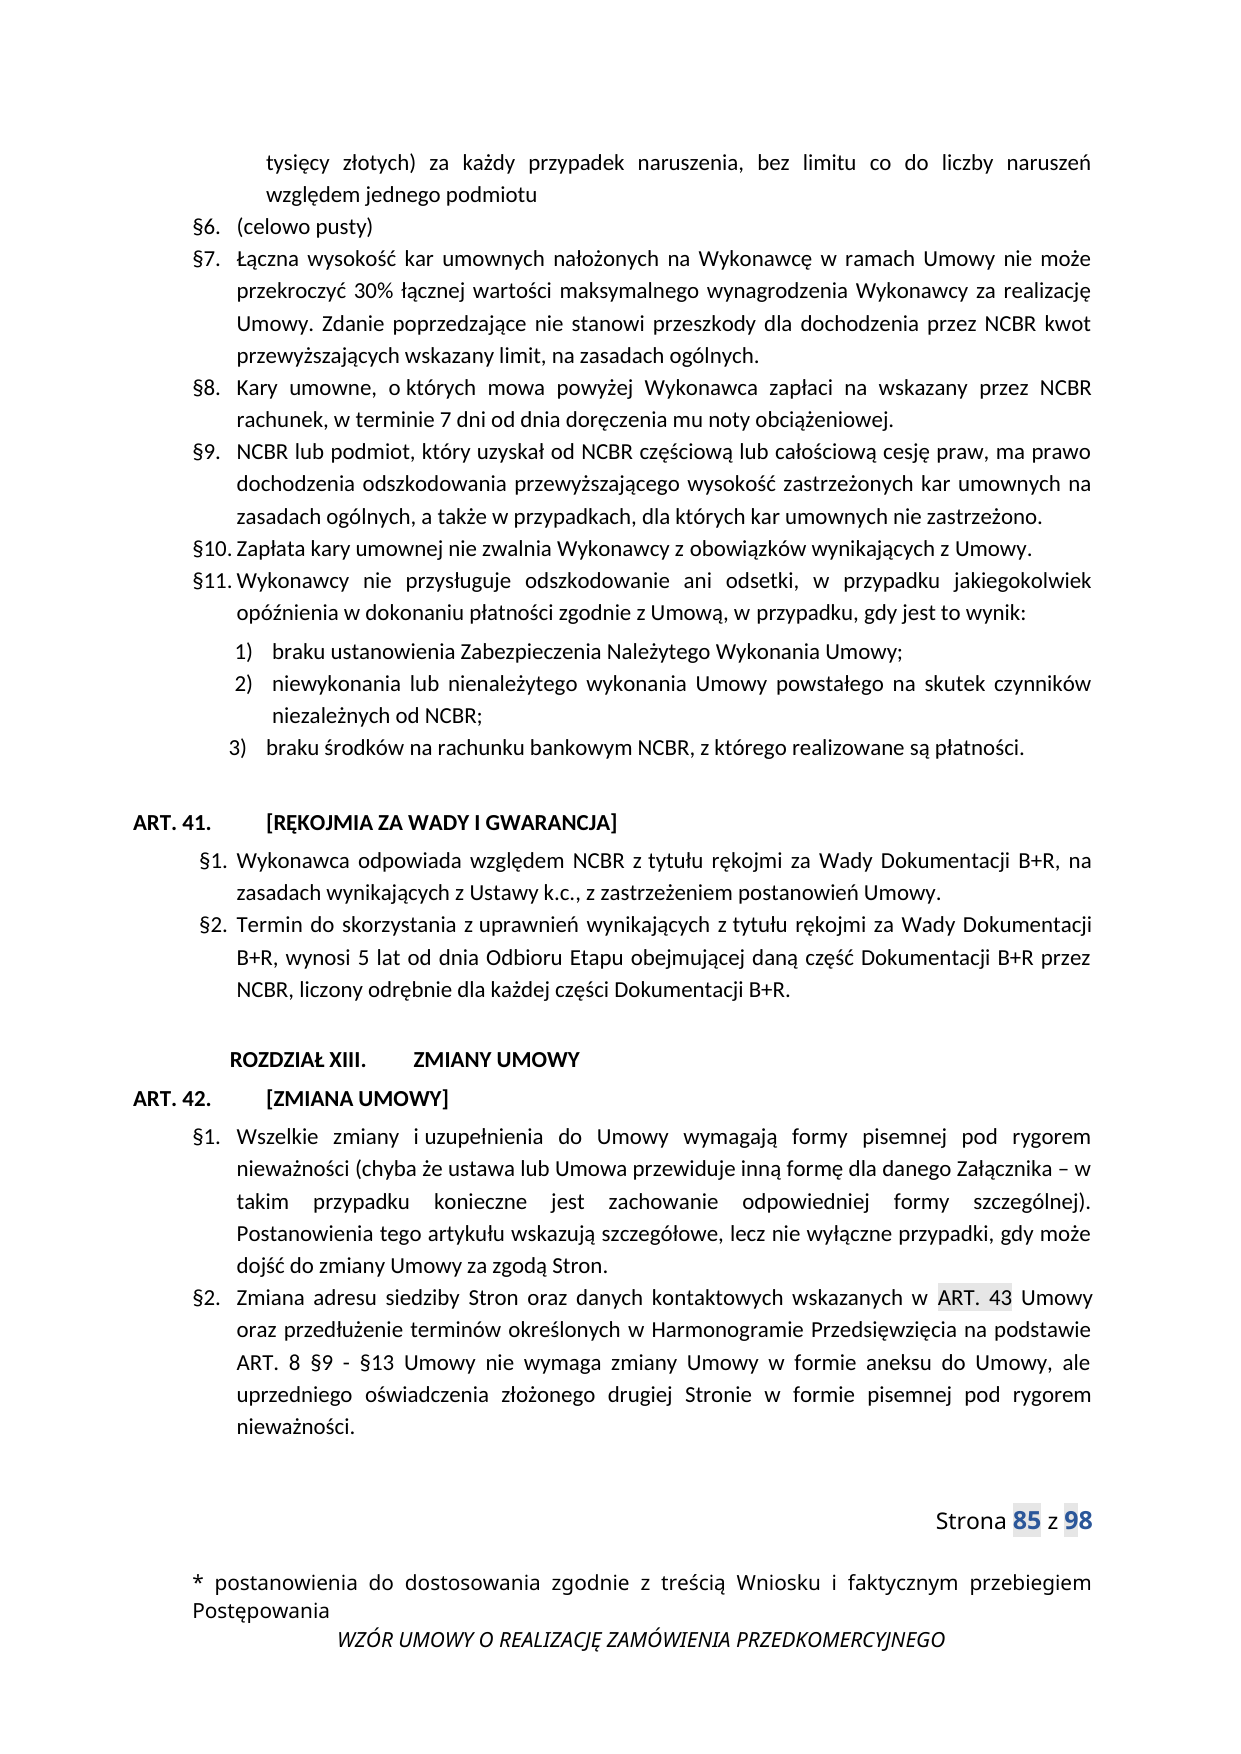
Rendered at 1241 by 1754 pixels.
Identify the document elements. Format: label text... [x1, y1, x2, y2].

list Wszelkie zmiany i uzupełnienia do Umowy wymagają formy pisemnej pod rygorem nieważności (chyba że ustawa lub Umowa przewiduje inną formę dla danego Załącznika – w takim przypadku konieczne jest zachowanie odpowiedniej formy szczególnej). Postanowienia tego artykułu wskazują szczegółowe, lecz nie wyłączne przypadki, gdy może dojść do zmiany Umowy za zgodą Stron. [192, 1122, 1093, 1279]
list Wykonawcy nie przysługuje odszkodowanie ani odsetki, w przypadku jakiegokolwiek opóźnienia w dokonaniu płatności zgodnie z Umową, w przypadku, gdy jest to wynik: [192, 566, 1093, 626]
subtitle ZMIANY UMOWY [229, 1046, 1093, 1073]
list Zapłata kary umownej nie zwalnia Wykonawcy z obowiązków wynikających z Umowy. [192, 534, 1093, 562]
list niewykonania lub nienależytego wykonania Umowy powstałego na skutek czynników niezależnych od NCBR; [234, 669, 1093, 729]
list NCBR lub podmiot, który uzyskał od NCBR częściową lub całościową cesję praw, ma prawo dochodzenia odszkodowania przewyższającego wysokość zastrzeżonych kar umownych na zasadach ogólnych, a także w przypadkach, dla których kar umownych nie zastrzeżono. [192, 437, 1093, 530]
list braku środków na rachunku bankowym NCBR, z którego realizowane są płatności. [228, 733, 1093, 761]
list (celowo pusty) [192, 212, 1093, 240]
subtitle [RĘKOJMIA ZA WADY I GWARANCJA] [133, 808, 1093, 836]
list Kary umowne, o których mowa powyżej Wykonawca zapłaci na wskazany przez NCBR rachunek, w terminie 7 dni od dnia doręczenia mu noty obciążeniowej. [192, 373, 1093, 433]
list braku ustanowienia Zabezpieczenia Należytego Wykonania Umowy; [234, 637, 1093, 665]
list Wykonawca odpowiada względem NCBR z tytułu rękojmi za Wady Dokumentacji B+R, na zasadach wynikających z Ustawy k.c., z zastrzeżeniem postanowień Umowy. [199, 846, 1093, 906]
list Łączna wysokość kar umownych nałożonych na Wykonawcę w ramach Umowy nie może przekroczyć 30% łącznej wartości maksymalnego wynagrodzenia Wykonawcy za realizację Umowy. Zdanie poprzedzające nie stanowi przeszkody dla dochodzenia przez NCBR kwot przewyższających wskazany limit, na zasadach ogólnych. [192, 244, 1093, 369]
list Zmiana adresu siedziby Stron oraz danych kontaktowych wskazanych w ART. 43 Umowy oraz przedłużenie terminów określonych w Harmonogramie Przedsięwzięcia na podstawie ART. 8 §9 - §13 Umowy nie wymaga zmiany Umowy w formie aneksu do Umowy, ale uprzedniego oświadczenia złożonego drugiej Stronie w formie pisemnej pod rygorem nieważności. [192, 1283, 1093, 1440]
list Termin do skorzystania z uprawnień wynikających z tytułu rękojmi za Wady Dokumentacji B+R, wynosi 5 lat od dnia Odbioru Etapu obejmującej daną część Dokumentacji B+R przez NCBR, liczony odrębnie dla każdej części Dokumentacji B+R. [199, 911, 1093, 1003]
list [228, 148, 1093, 208]
subtitle [ZMIANA UMOWY] [133, 1084, 1093, 1112]
